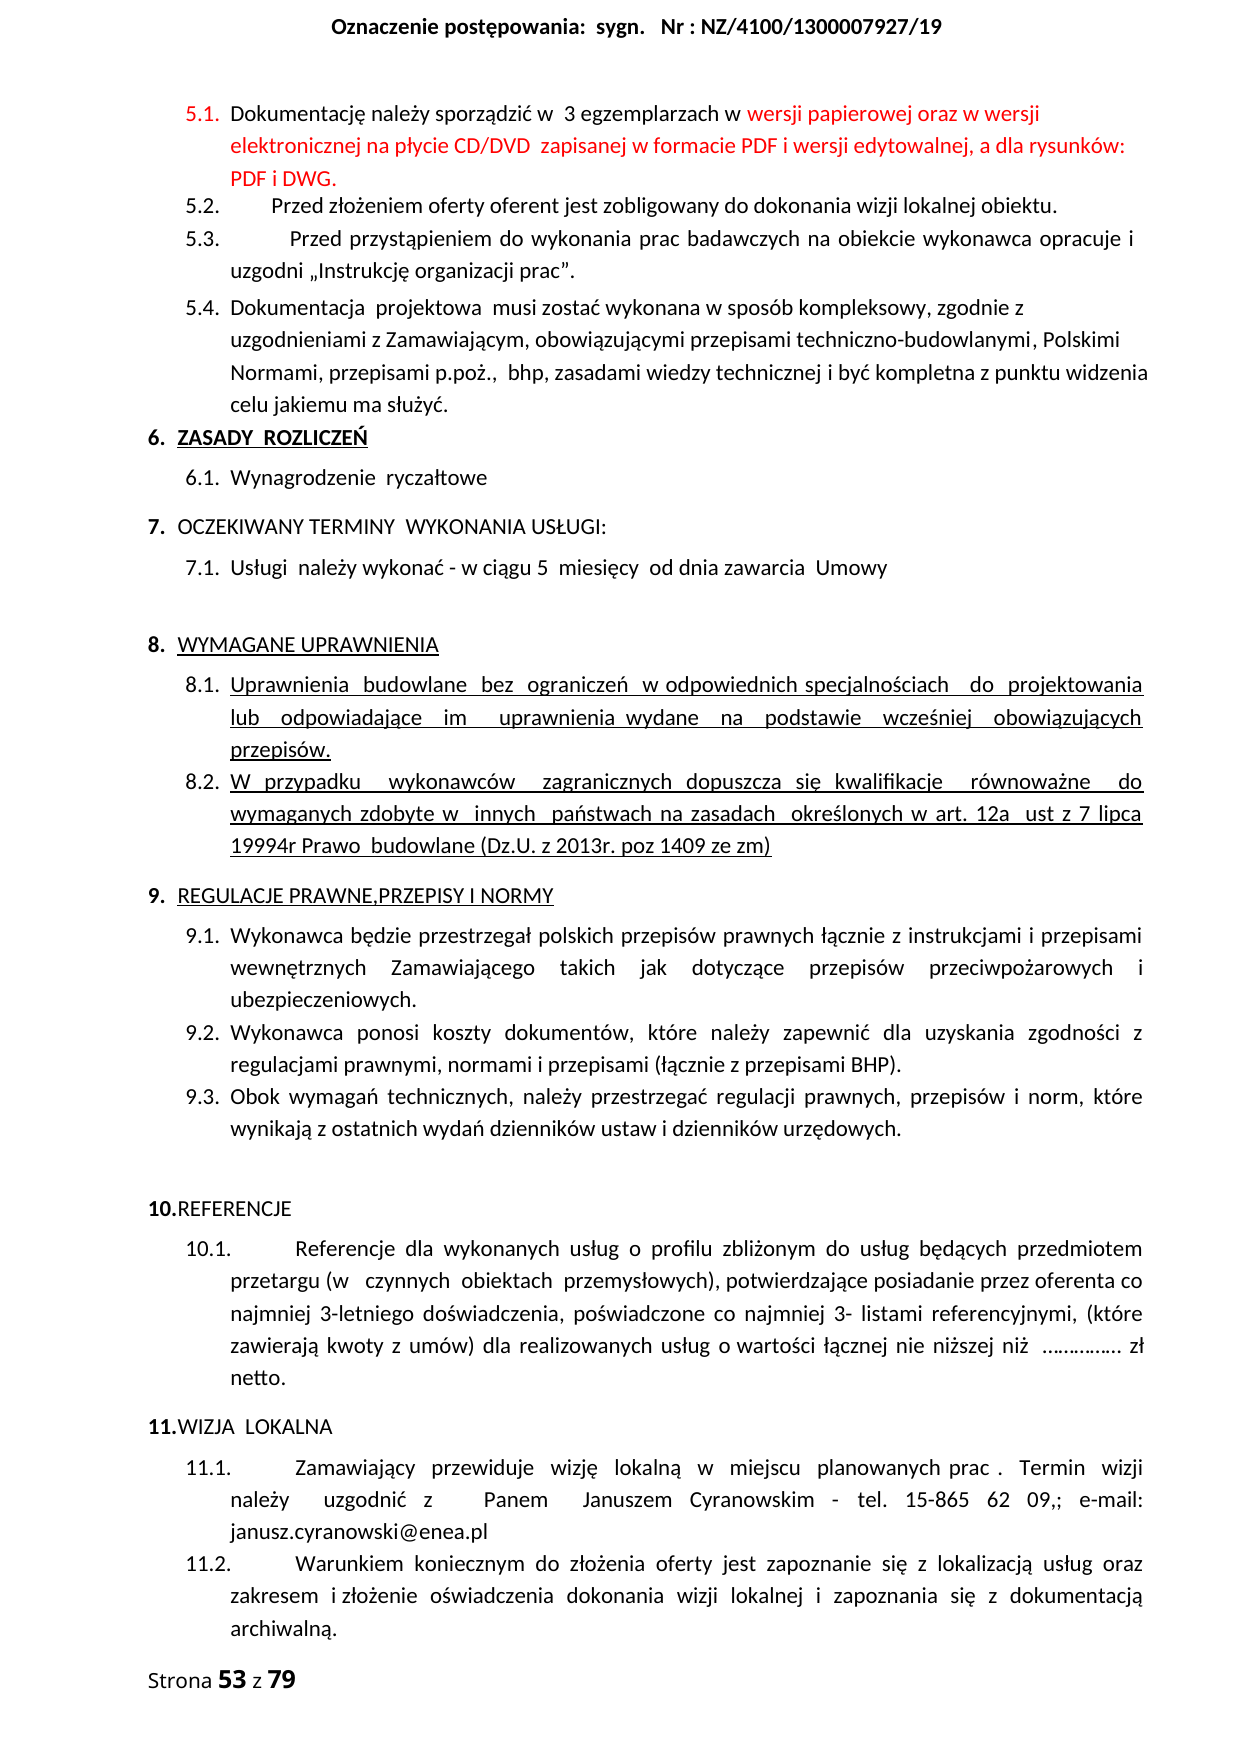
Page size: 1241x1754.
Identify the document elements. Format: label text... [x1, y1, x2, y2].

list Obok wymagań technicznych, należy przestrzegać regulacji prawnych, przepisów i norm, które wynikają z ostatnich wydań dzienników ustaw i dzienników urzędowych. [185, 1082, 1144, 1142]
list Dokumentacja projektowa musi zostać wykonana w sposób kompleksowy, zgodnie z uzgodnieniami z Zamawiającym, obowiązującymi przepisami techniczno-budowlanymi, Polskimi Normami, przepisami p.poż., bhp, zasadami wiedzy technicznej i być kompletna z punktu widzenia celu jakiemu ma służyć. [185, 288, 1152, 418]
list Warunkiem koniecznym do złożenia oferty jest zapoznanie się z lokalizacją usług oraz zakresem i złożenie oświadczenia dokonania wizji lokalnej i zapoznania się z dokumentacją archiwalną. [185, 1549, 1144, 1642]
list REFERENCJE [148, 1189, 1152, 1222]
list Przed złożeniem oferty oferent jest zobligowany do dokonania wizji lokalnej obiektu. [185, 192, 1137, 220]
list Wynagrodzenie ryczałtowe [185, 463, 1144, 491]
list W przypadku wykonawców zagranicznych dopuszcza się kwalifikacje równoważne do wymaganych zdobyte w innych państwach na zasadach określonych w art. 12a ust z 7 lipca 19994r Prawo budowlane (Dz.U. z 2013r. poz 1409 ze zm) [185, 767, 1144, 859]
list OCZEKIWANY TERMINY WYKONANIA USŁUGI: [148, 508, 1152, 540]
list WIZJA LOKALNA [148, 1408, 1152, 1440]
list Zamawiający przewiduje wizję lokalną w miejscu planowanych prac . Termin wizji należy uzgodnić z Panem Januszem Cyranowskim - tel. 15-865 62 09,; e-mail: janusz.cyranowski@enea.pl [185, 1453, 1144, 1545]
list REGULACJE PRAWNE,PRZEPISY I NORMY [148, 876, 1152, 909]
list Referencje dla wykonanych usług o profilu zbliżonym do usług będących przedmiotem przetargu (w czynnych obiektach przemysłowych), potwierdzające posiadanie przez oferenta co najmniej 3-letniego doświadczenia, poświadczone co najmniej 3- listami referencyjnymi, (które zawierają kwoty z umów) dla realizowanych usług o wartości łącznej nie niższej niż …………… zł netto. [185, 1234, 1144, 1391]
list Dokumentację należy sporządzić w 3 egzemplarzach w wersji papierowej oraz w wersji elektronicznej na płycie CD/DVD zapisanej w formacie PDF i wersji edytowalnej, a dla rysunków: PDF i DWG. [185, 94, 1152, 192]
list Usługi należy wykonać - w ciągu 5 miesięcy od dnia zawarcia Umowy [185, 553, 1144, 581]
list Przed przystąpieniem do wykonania prac badawczych na obiekcie wykonawca opracuje i uzgodni „Instrukcję organizacji prac”. [185, 224, 1137, 284]
list Wykonawca będzie przestrzegał polskich przepisów prawnych łącznie z instrukcjami i przepisami wewnętrznych Zamawiającego takich jak dotyczące przepisów przeciwpożarowych i ubezpieczeniowych. [185, 921, 1144, 1014]
list Uprawnienia budowlane bez ograniczeń w odpowiednich specjalnościach do projektowania lub odpowiadające im uprawnienia wydane na podstawie wcześniej obowiązujących przepisów. [185, 671, 1144, 763]
list ZASADY ROZLICZEŃ [148, 418, 1152, 451]
list WYMAGANE UPRAWNIENIA [148, 626, 1152, 658]
list Wykonawca ponosi koszty dokumentów, które należy zapewnić dla uzyskania zgodności z regulacjami prawnymi, normami i przepisami (łącznie z przepisami BHP). [185, 1018, 1144, 1078]
